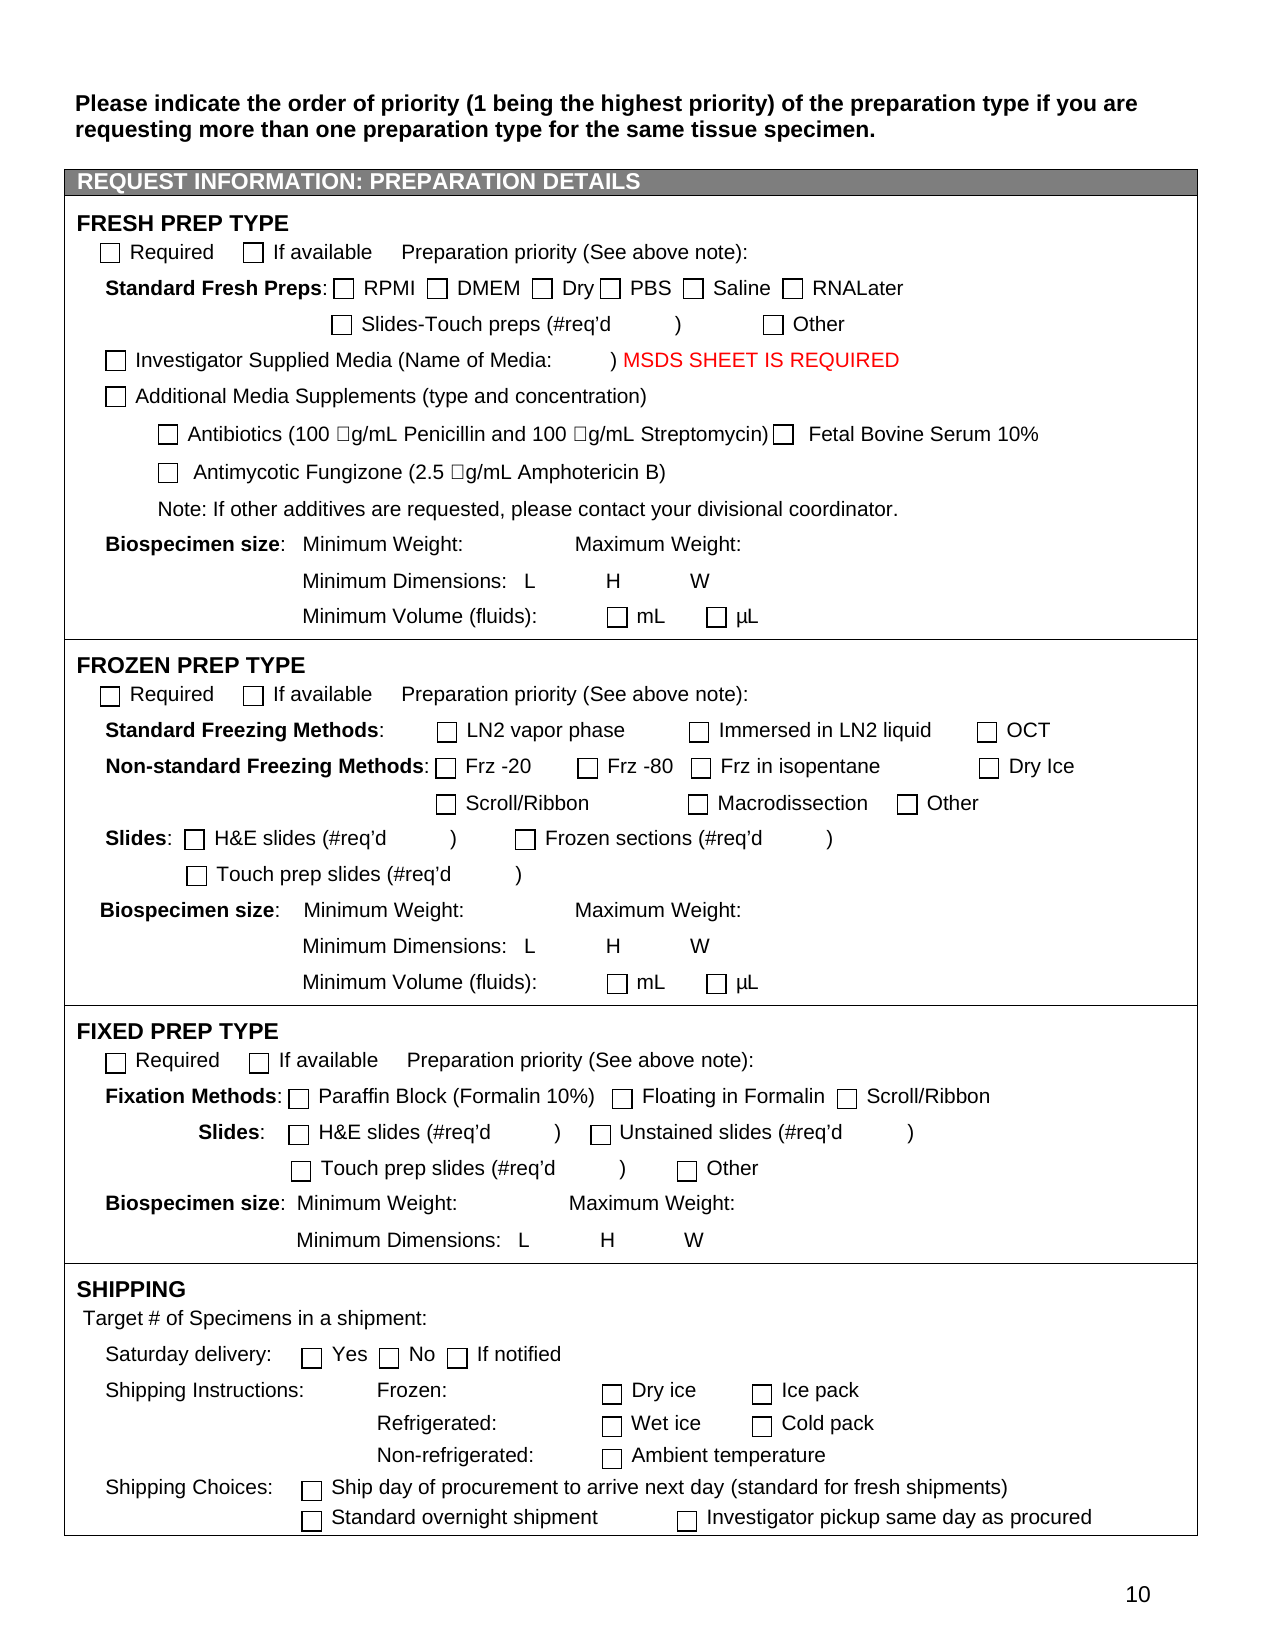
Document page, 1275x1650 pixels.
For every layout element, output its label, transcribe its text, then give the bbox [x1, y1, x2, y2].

table_header [65, 170, 76, 195]
table_cell FRESH PREP TYPE Required If available Preparation priority (See above note): Standard Fresh Preps: RPMI DMEM Dry PBS Saline RNALater Slides-Touch preps (#req’d ) Other Investigator Supplied Media (Name of Media: ) MSDS SHEET IS REQUIRED Additional Media Supplements (type and concentration) Antibiotics (100 g/mL Penicillin and 100 g/mL Streptomycin) Fetal Bovine Serum 10% Antimycotic Fungizone (2.5 g/mL Amphotericin B) Note: If other additives are requested, please contact your divisional coordinator. Biospecimen size: Minimum Weight: Maximum Weight: Minimum Dimensions: L H W Minimum Volume (fluids): mL µL [65, 196, 1197, 639]
table_header REQUEST INFORMATION: PREPARATION DETAILS [76, 170, 1197, 195]
table_cell FROZEN PREP TYPE Required If available Preparation priority (See above note): Standard Freezing Methods: LN2 vapor phase Immersed in LN2 liquid OCT Non-standard Freezing Methods: Frz -20 Frz -80 Frz in isopentane Dry Ice Scroll/Ribbon Macrodissection Other Slides: H&E slides (#req’d ) Frozen sections (#req’d ) Touch prep slides (#req’d ) Biospecimen size: Minimum Weight: Maximum Weight: Minimum Dimensions: L H W Minimum Volume (fluids): mL µL [65, 640, 1197, 1005]
subtitle Please indicate the order of priority (1 being the highest priority) of the preparation type if you are requesting more than one preparation type for the same tissue specimen. [75, 89, 1140, 142]
table_cell SHIPPING Target # of Specimens in a shipment: Saturday delivery: Yes No If notified Shipping Instructions: Frozen: Dry ice Ice pack Refrigerated: Wet ice Cold pack Non-refrigerated: Ambient temperature Shipping Choices: Ship day of procurement to arrive next day (standard for fresh shipments) Standard overnight shipment Investigator pickup same day as procured [65, 1264, 1197, 1534]
table_cell FIXED PREP TYPE Required If available Preparation priority (See above note): Fixation Methods: Paraffin Block (Formalin 10%) Floating in Formalin Scroll/Ribbon Slides: H&E slides (#req’d ) Unstained slides (#req’d ) Touch prep slides (#req’d ) Other Biospecimen size: Minimum Weight: Maximum Weight: Minimum Dimensions: L H W [65, 1006, 1197, 1263]
